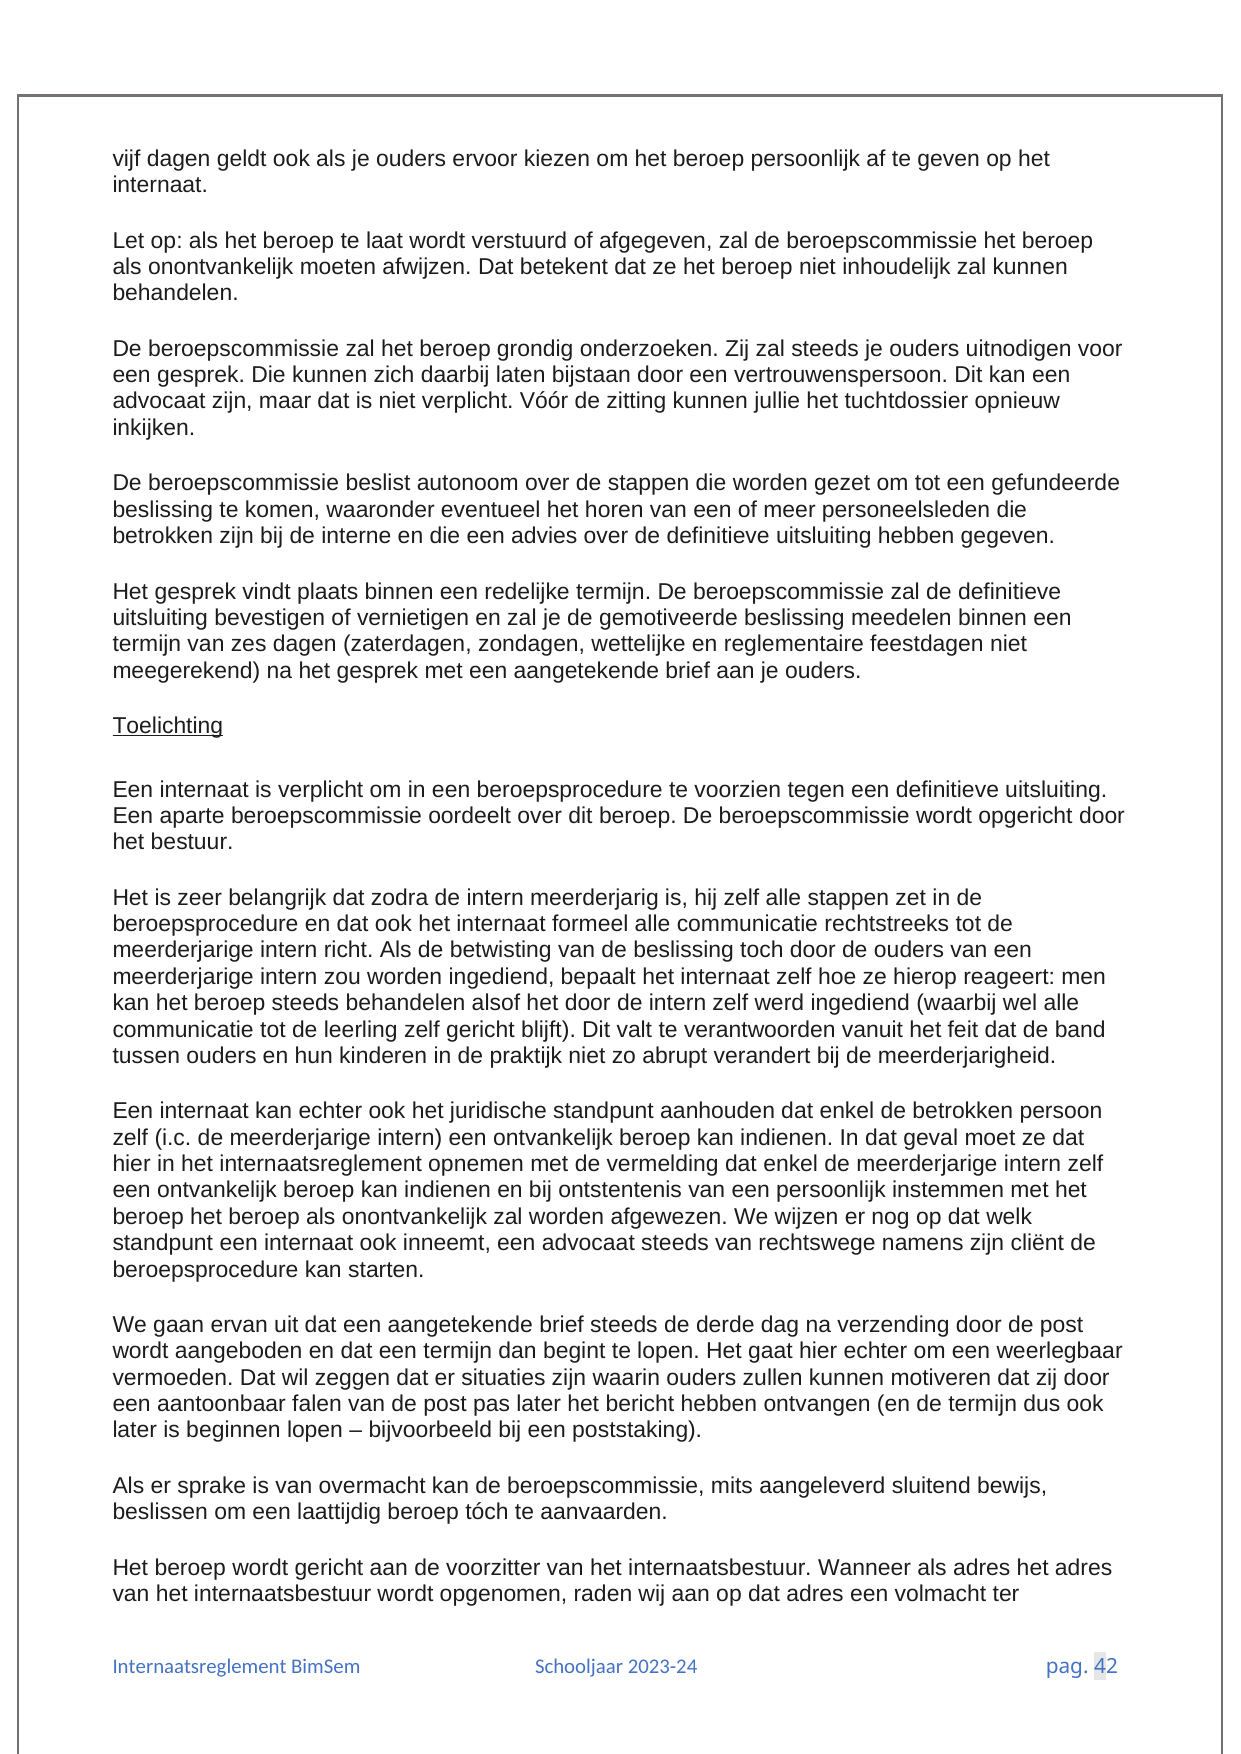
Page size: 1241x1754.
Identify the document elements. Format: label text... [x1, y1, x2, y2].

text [112, 145, 1128, 197]
text Het is zeer belangrijk dat zodra de intern meerderjarig is, hij zelf alle stappen zet in de beroepsprocedure en dat ook het internaat formeel alle communicatie rechtstreeks tot de meerderjarige intern richt. Als de betwisting van de beslissing toch door de ouders van een meerderjarige intern zou worden ingediend, bepaalt het internaat zelf hoe ze hierop reageert: men kan het beroep steeds behandelen alsof het door de intern zelf werd ingediend (waarbij wel alle communicatie tot de leerling zelf gericht blijft). Dit valt te verantwoorden vanuit het feit dat de band tussen ouders en hun kinderen in de praktijk niet zo abrupt verandert bij de meerderjarigheid. [112, 884, 1128, 1068]
text We gaan ervan uit dat een aangetekende brief steeds de derde dag na verzending door de post wordt aangeboden en dat een termijn dan begint te lopen. Het gaat hier echter om een weerlegbaar vermoeden. Dat wil zeggen dat er situaties zijn waarin ouders zullen kunnen motiveren dat zij door een aantoonbaar falen van de post pas later het bericht hebben ontvangen (en de termijn dus ook later is beginnen lopen – bijvoorbeeld bij een poststaking). [112, 1311, 1128, 1443]
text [112, 1554, 1128, 1607]
text Toelichting [112, 712, 1128, 738]
text Een internaat kan echter ook het juridische standpunt aanhouden dat enkel de betrokken persoon zelf (i.c. de meerderjarige intern) een ontvankelijk beroep kan indienen. In dat geval moet ze dat hier in het internaatsreglement opnemen met de vermelding dat enkel de meerderjarige intern zelf een ontvankelijk beroep kan indienen en bij ontstentenis van een persoonlijk instemmen met het beroep het beroep als onontvankelijk zal worden afgewezen. We wijzen er nog op dat welk standpunt een internaat ook inneemt, een advocaat steeds van rechtswege namens zijn cliënt de beroepsprocedure kan starten. [112, 1097, 1128, 1282]
text De beroepscommissie zal het beroep grondig onderzoeken. Zij zal steeds je ouders uitnodigen voor een gesprek. Die kunnen zich daarbij laten bijstaan door een vertrouwenspersoon. Dit kan een advocaat zijn, maar dat is niet verplicht. Vóór de zitting kunnen jullie het tuchtdossier opnieuw inkijken. [112, 335, 1128, 440]
text Een internaat is verplicht om in een beroepsprocedure te voorzien tegen een definitieve uitsluiting. Een aparte beroepscommissie oordeelt over dit beroep. De beroepscommissie wordt opgericht door het bestuur. [112, 776, 1128, 854]
text Het gesprek vindt plaats binnen een redelijke termijn. De beroepscommissie zal de definitieve uitsluiting bevestigen of vernietigen en zal je de gemotiveerde beslissing meedelen binnen een termijn van zes dagen (zaterdagen, zondagen, wettelijke en reglementaire feestdagen niet meegerekend) na het gesprek met een aangetekende brief aan je ouders. [112, 578, 1128, 683]
text Als er sprake is van overmacht kan de beroepscommissie, mits aangeleverd sluitend bewijs, beslissen om een laattijdig beroep tóch te aanvaarden. [112, 1472, 1128, 1525]
text De beroepscommissie beslist autonoom over de stappen die worden gezet om tot een gefundeerde beslissing te komen, waaronder eventueel het horen van een of meer personeelsleden die betrokken zijn bij de interne en die een advies over de definitieve uitsluiting hebben gegeven. [112, 469, 1128, 548]
text Let op: als het beroep te laat wordt verstuurd of afgegeven, zal de beroepscommissie het beroep als onontvankelijk moeten afwijzen. Dat betekent dat ze het beroep niet inhoudelijk zal kunnen behandelen. [112, 227, 1128, 306]
